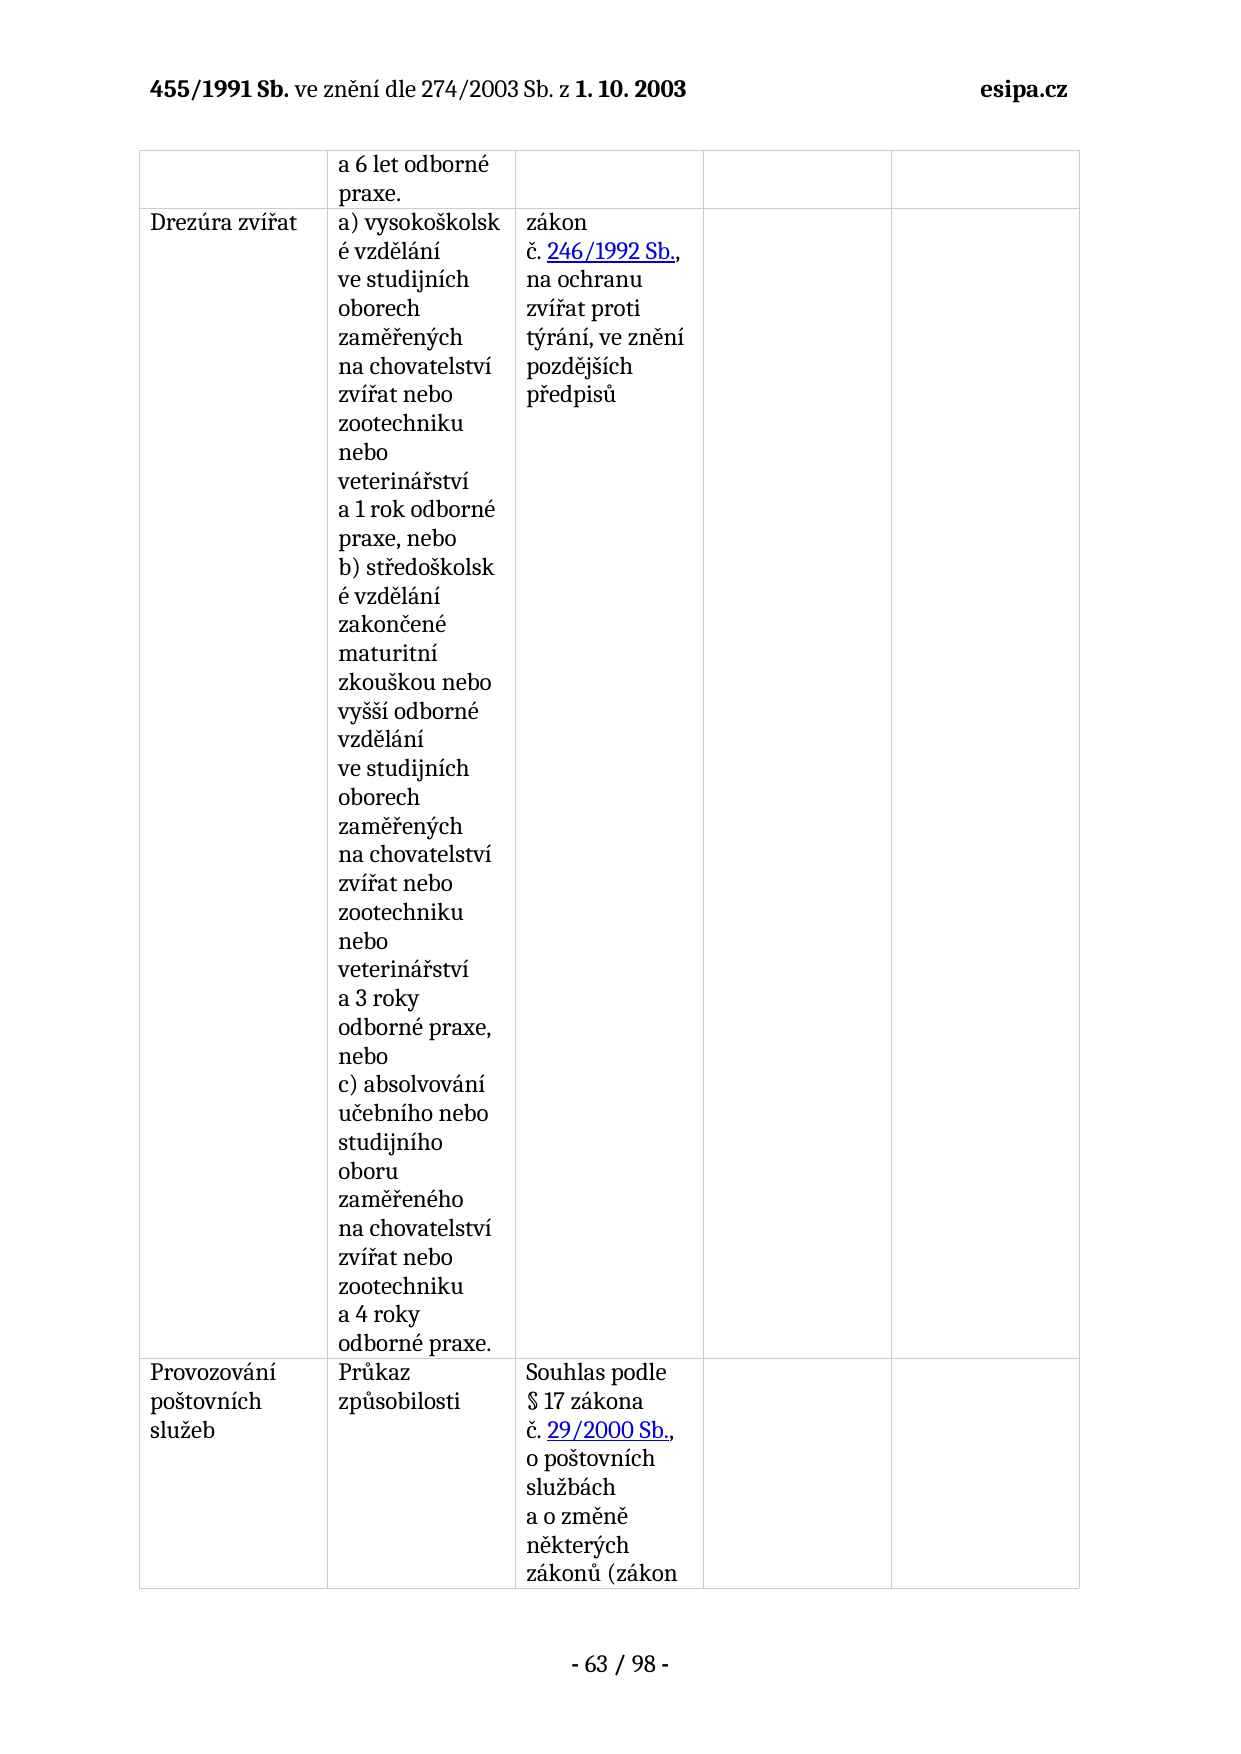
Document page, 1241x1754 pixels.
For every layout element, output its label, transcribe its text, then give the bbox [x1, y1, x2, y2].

table_cell [704, 209, 891, 1358]
table_cell [892, 209, 1079, 1358]
table_cell Drezúra zvířat [140, 209, 327, 1358]
table_cell [704, 151, 891, 208]
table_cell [516, 209, 703, 1358]
table_cell [892, 1359, 1079, 1588]
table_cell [516, 1359, 703, 1588]
table_cell a) vysokoškolské vzdělání ve studijních oborech zaměřených na chovatelství zvířat nebo zootechniku nebo veterinářství a 1 rok odborné praxe, nebob) středoškolské vzdělání zakončené maturitní zkouškou nebo vyšší odborné vzdělání ve studijních oborech zaměřených na chovatelství zvířat nebo zootechniku nebo veterinářství a 3 roky odborné praxe, neboc) absolvování učebního nebo studijního oboru zaměřeného na chovatelství zvířat nebo zootechniku a 4 roky odborné praxe. [328, 209, 515, 1358]
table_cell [140, 151, 327, 208]
table_cell Průkaz způsobilosti [328, 1359, 515, 1588]
table_cell [704, 1359, 891, 1588]
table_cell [140, 1359, 327, 1588]
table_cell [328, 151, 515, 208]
table_cell [892, 151, 1079, 208]
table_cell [516, 151, 703, 208]
